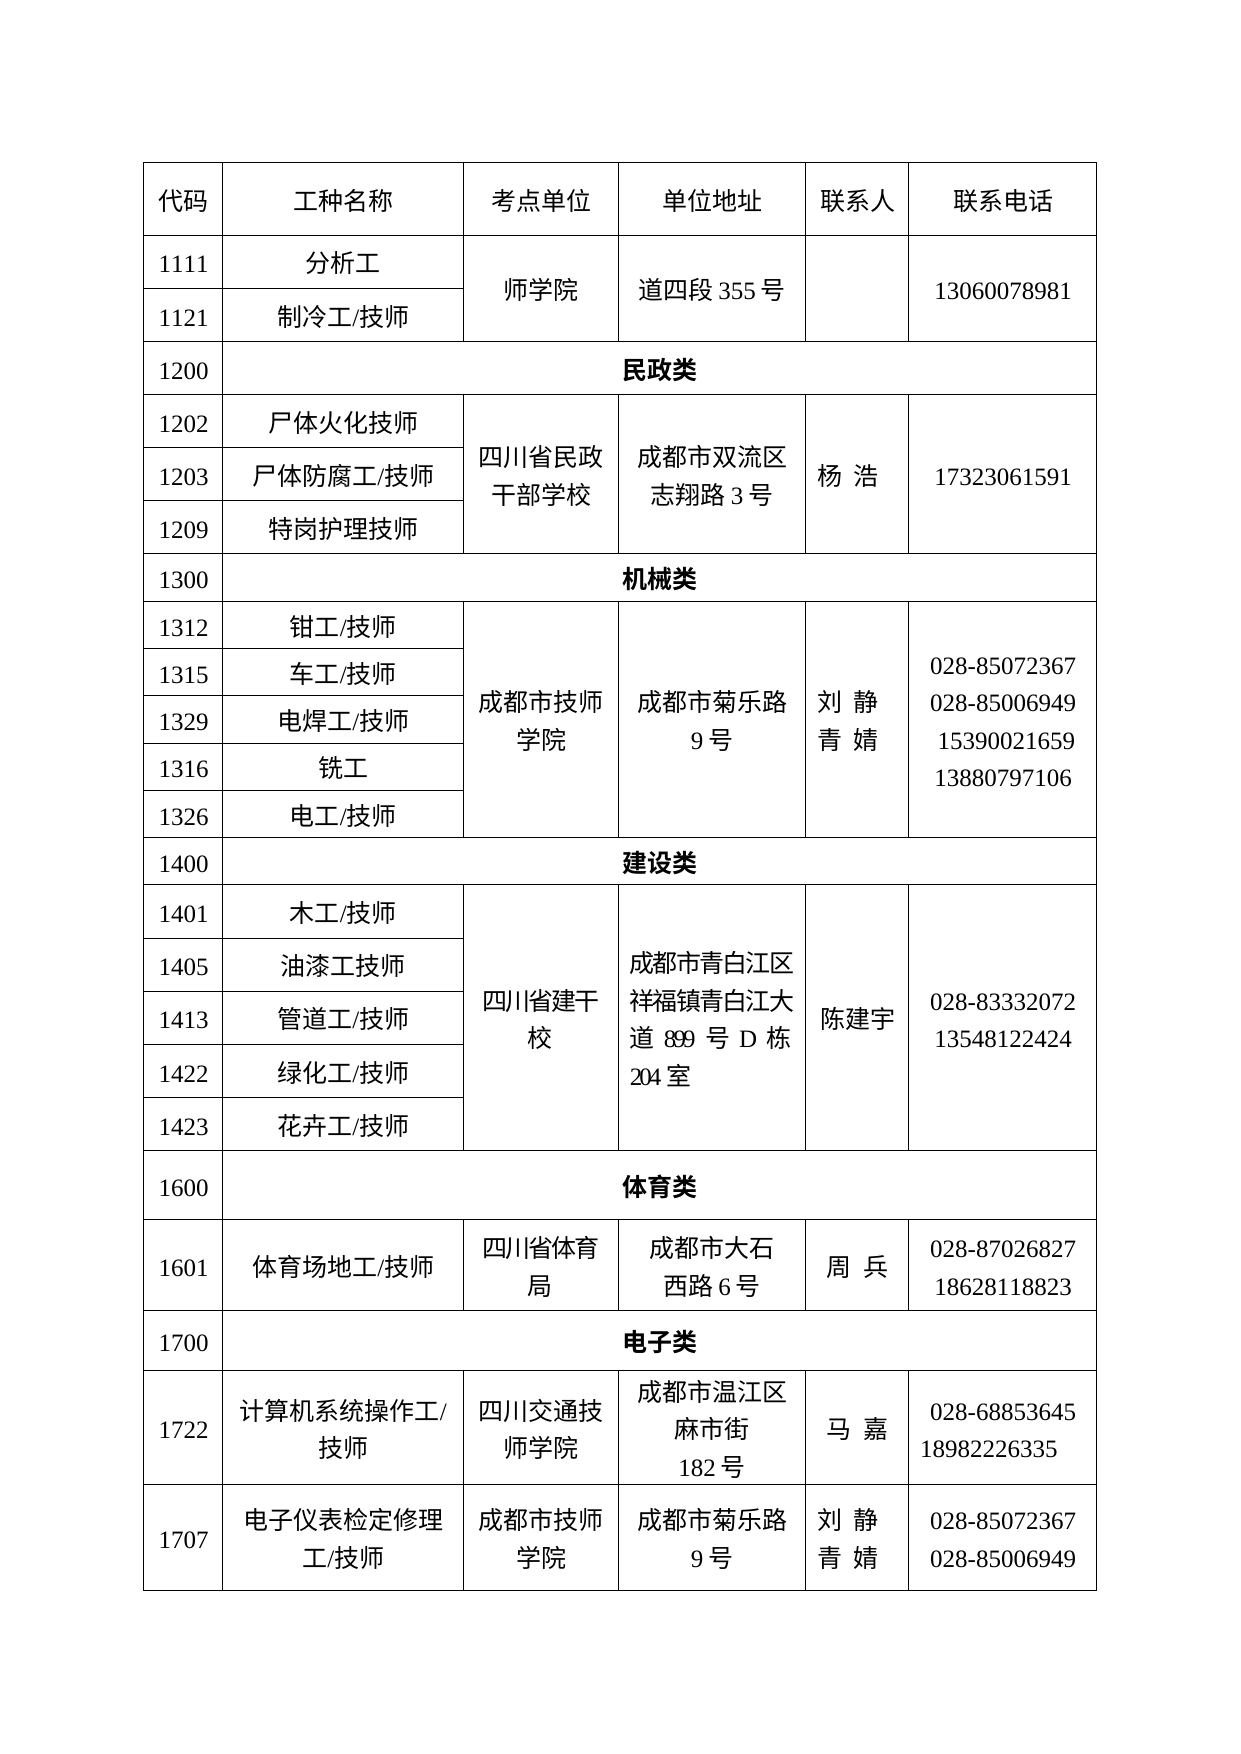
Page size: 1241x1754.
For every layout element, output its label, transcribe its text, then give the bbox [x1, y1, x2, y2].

table_cell 1601 [144, 1220, 222, 1310]
table_cell 1700 [144, 1311, 222, 1370]
table_cell 1329 [144, 696, 222, 742]
table_cell 木工/技师 [223, 885, 463, 937]
table_cell 杨 浩 [806, 395, 908, 553]
table_cell 陈建宇 [806, 885, 908, 1150]
table_cell 制冷工/技师 [223, 289, 463, 341]
table_cell 1300 [144, 554, 222, 601]
table_cell 1405 [144, 939, 222, 991]
table_cell 机械类 [223, 554, 1096, 601]
table_cell 绿化工/技师 [223, 1045, 463, 1097]
table_cell 体育场地工/技师 [223, 1220, 463, 1310]
table_cell 1707 [144, 1485, 222, 1590]
table_cell 铣工 [223, 744, 463, 790]
table_cell 体育类 [223, 1151, 1096, 1219]
table_cell 1202 [144, 395, 222, 447]
table_cell 成都市技师学院 [464, 602, 618, 837]
table_header 代码 [144, 163, 222, 234]
table_cell 028-82682578 13060078981 [909, 236, 1096, 341]
table_cell 电工/技师 [223, 791, 463, 837]
table_cell 四川交通技师学院 [464, 1371, 618, 1484]
table_cell 分析工 [223, 236, 463, 288]
table_header 考点单位 [464, 163, 618, 234]
table_cell 车工/技师 [223, 649, 463, 695]
table_cell 四川理工技师学院 [464, 236, 618, 341]
table_cell 成都市技师学院 [464, 1485, 618, 1590]
table_cell 1203 [144, 448, 222, 500]
table_cell 成都市菊乐路9号 [619, 1485, 805, 1590]
table_cell 四川省建干校 [464, 885, 618, 1150]
table_cell 刘 静青 婧 [806, 602, 908, 837]
table_cell 1326 [144, 791, 222, 837]
table_cell 1111 [144, 236, 222, 288]
table_cell 花卉工/技师 [223, 1098, 463, 1150]
table_header 单位地址 [619, 163, 805, 234]
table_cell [909, 1485, 1096, 1590]
table_cell 1200 [144, 342, 222, 394]
table_cell 管道工/技师 [223, 992, 463, 1044]
table_header 联系人 [806, 163, 908, 234]
table_cell 1413 [144, 992, 222, 1044]
table_cell 温江区南熏大道四段355号 [619, 236, 805, 341]
table_cell 何 涛 [806, 236, 908, 341]
table_cell 成都市菊乐路9号 [619, 602, 805, 837]
table_cell 1121 [144, 289, 222, 341]
table_cell 成都市温江区麻市街 182号 [619, 1371, 805, 1484]
table_cell 尸体防腐工/技师 [223, 448, 463, 500]
table_cell 周 兵 [806, 1220, 908, 1310]
table_cell 1600 [144, 1151, 222, 1219]
table_cell 尸体火化技师 [223, 395, 463, 447]
table_cell 1315 [144, 649, 222, 695]
table_header 联系电话 [909, 163, 1096, 234]
table_cell 1401 [144, 885, 222, 937]
table_cell 1423 [144, 1098, 222, 1150]
table_cell 钳工/技师 [223, 602, 463, 648]
table_cell 1312 [144, 602, 222, 648]
table_cell 四川省体育局 [464, 1220, 618, 1310]
table_cell 特岗护理技师 [223, 501, 463, 553]
table_cell 1722 [144, 1371, 222, 1484]
table_cell 电子类 [223, 1311, 1096, 1370]
table_cell 油漆工技师 [223, 939, 463, 991]
table_header 工种名称 [223, 163, 463, 234]
table_cell 成都市青白江区祥福镇青白江大道899号D栋204室 [619, 885, 805, 1150]
table_cell 民政类 [223, 342, 1096, 394]
table_cell 1422 [144, 1045, 222, 1097]
table_cell 成都市双流区志翔路3号 [619, 395, 805, 553]
table_cell 计算机系统操作工/技师 [223, 1371, 463, 1484]
table_cell 028-68853645 18982226335 [909, 1371, 1096, 1484]
table_cell 028-83332072 13548122424 [909, 885, 1096, 1150]
table_cell 成都市大石 西路6号 [619, 1220, 805, 1310]
table_cell 1400 [144, 838, 222, 884]
table_cell 028-85072367 028-85006949 15390021659 13880797106 [909, 602, 1096, 837]
table_cell 建设类 [223, 838, 1096, 884]
table_cell 马 嘉 [806, 1371, 908, 1484]
table_cell 1209 [144, 501, 222, 553]
table_cell 刘 静青 婧 [806, 1485, 908, 1590]
table_cell 1316 [144, 744, 222, 790]
table_cell 17323061591 [909, 395, 1096, 553]
table_cell 四川省民政干部学校 [464, 395, 618, 553]
table_cell 电子仪表检定修理工/技师 [223, 1485, 463, 1590]
table_cell 电焊工/技师 [223, 696, 463, 742]
table_cell 028-87026827 18628118823 [909, 1220, 1096, 1310]
